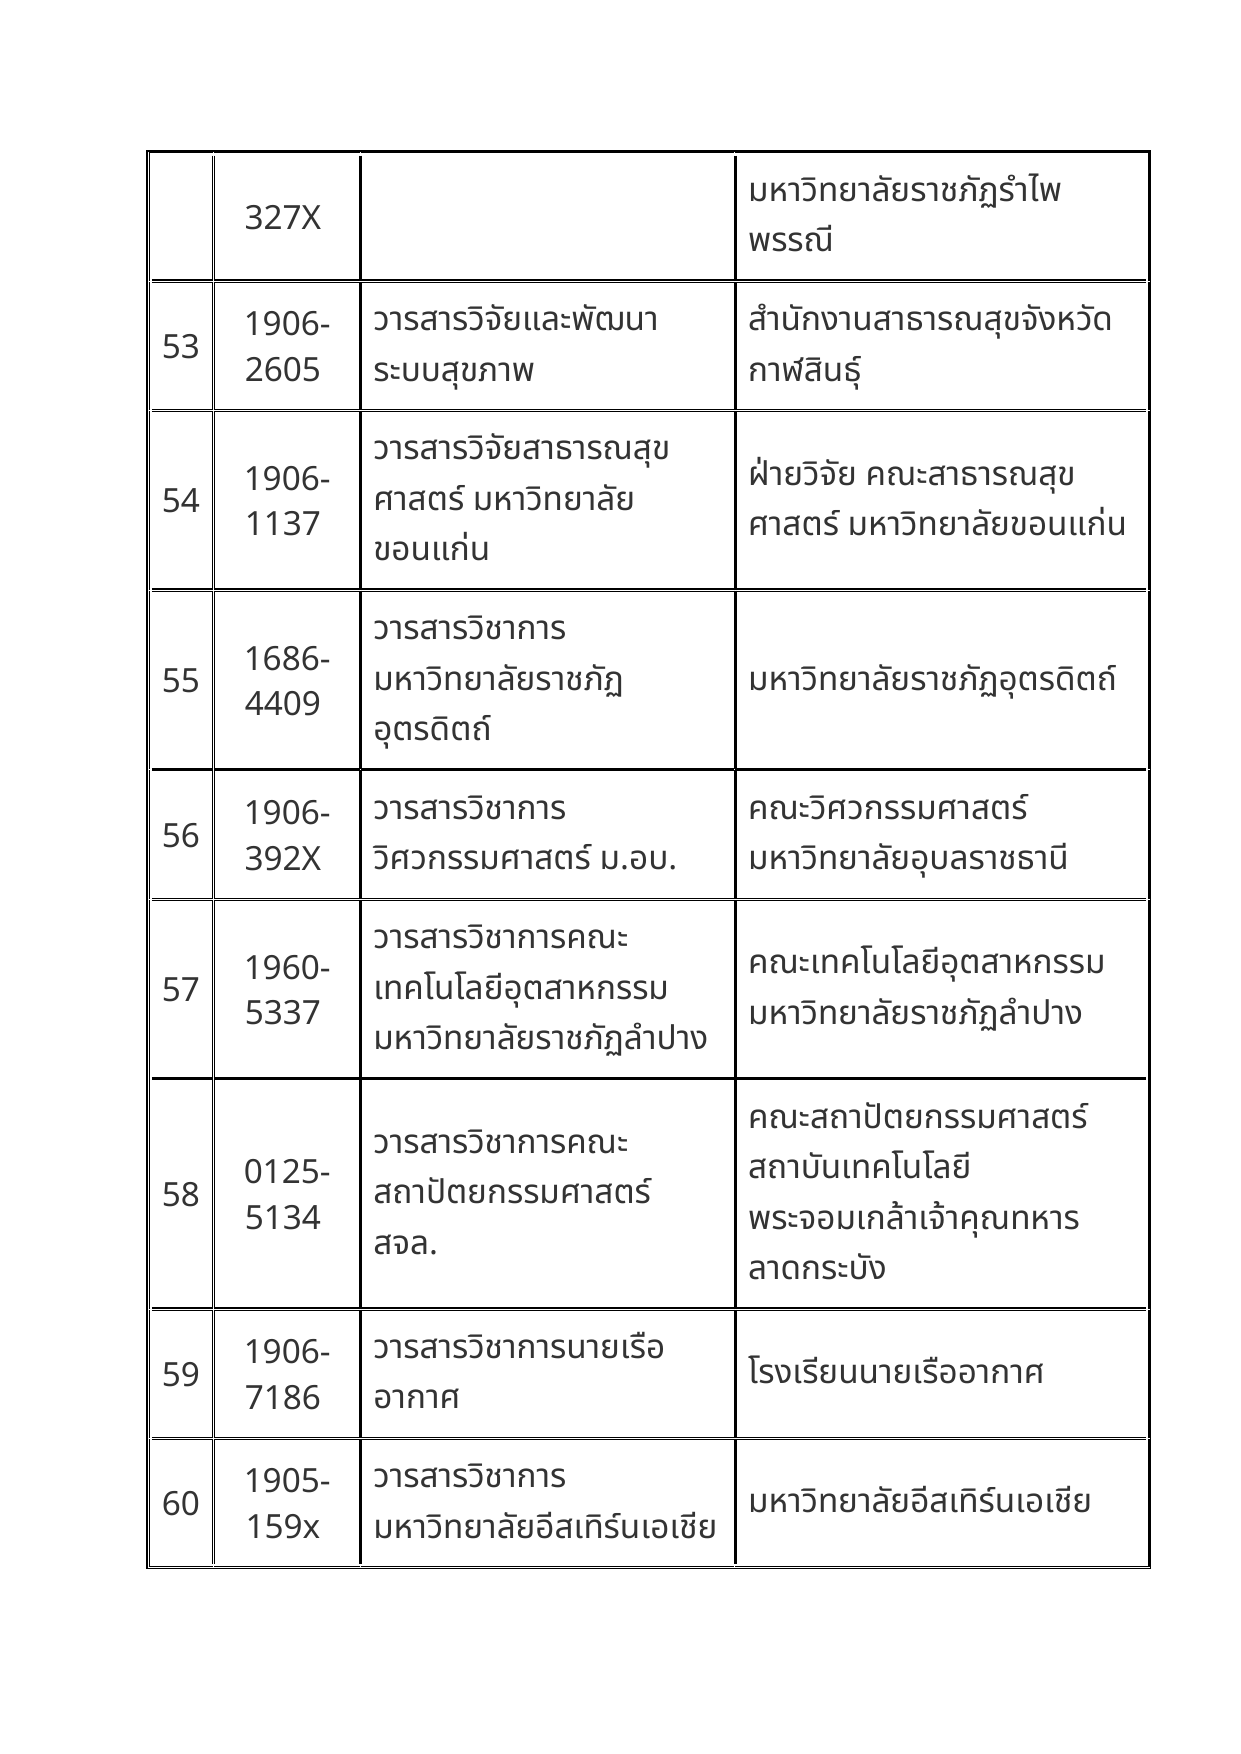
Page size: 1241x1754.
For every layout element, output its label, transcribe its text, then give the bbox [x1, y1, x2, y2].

table_cell คณะสถาปัตยกรรมศาสตร์ สถาบันเทคโนโลยีพระจอมเกล้าเจ้าคุณทหารลาดกระบัง [737, 1077, 1148, 1307]
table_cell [360, 152, 735, 279]
table_cell วารสารวิชาการนายเรืออากาศ [362, 1311, 734, 1436]
table_cell มหาวิทยาลัยอีสเทิร์นเอเชีย [735, 1436, 1149, 1566]
table_cell วารสารวิชาการ วิศวกรรมศาสตร์ ม.อบ. [362, 771, 734, 897]
table_cell 1906-7186 [215, 1311, 359, 1436]
table_cell 60 [150, 1436, 213, 1566]
table_cell 0125-5134 [215, 1080, 359, 1307]
table_cell 52 [150, 153, 213, 279]
table_cell 58 [150, 1077, 212, 1307]
table_cell 54 [150, 409, 212, 588]
table_cell 57 [150, 898, 212, 1077]
table_cell สำนักงานสาธารณสุขจังหวัดกาฬสินธุ์ [737, 279, 1149, 408]
table_cell วารสารวิชาการ มหาวิทยาลัยราชภัฏอุตรดิตถ์ [362, 592, 734, 768]
table_cell มหาวิทยาลัยราชภัฏอุตรดิตถ์ [737, 588, 1149, 768]
table_cell 1906-2605 [215, 283, 359, 408]
table_cell วารสารวิชาการมหาวิทยาลัยอีสเทิร์นเอเชีย [360, 1440, 735, 1566]
table_cell คณะวิศวกรรมศาสตร์ มหาวิทยาลัยอุบลราชธานี [737, 768, 1149, 897]
table_cell วารสารวิจัยสาธารณสุขศาสตร์ มหาวิทยาลัยขอนแก่น [362, 412, 734, 588]
table_cell คณะเทคโนโลยีอุตสาหกรรม มหาวิทยาลัยราชภัฏลำปาง [737, 898, 1149, 1077]
table_cell 55 [150, 588, 212, 768]
table_cell 56 [148, 768, 212, 897]
table_cell 1905-159x [214, 1440, 360, 1566]
table_cell วารสารวิจัยและพัฒนาระบบสุขภาพ [362, 283, 734, 408]
table_cell 1906-1137 [215, 412, 359, 588]
table_cell 1906-392X [215, 771, 359, 897]
table_cell 1906-327X [214, 153, 360, 279]
table_cell วารสารวิชาการคณะเทคโนโลยีอุตสาหกรรม มหาวิทยาลัยราชภัฏลำปาง [362, 901, 734, 1077]
table_cell 1686-4409 [215, 592, 359, 768]
table_cell 1960-5337 [215, 901, 359, 1077]
table_cell 59 [150, 1307, 212, 1436]
table_cell ฝ่ายวิจัย คณะสาธารณสุขศาสตร์ มหาวิทยาลัยขอนแก่น [737, 409, 1149, 588]
table_cell วารสารวิชาการคณะสถาปัตยกรรมศาสตร์ สจล. [362, 1080, 734, 1307]
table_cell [735, 153, 1148, 279]
table_cell 53 [150, 279, 212, 408]
table_cell โรงเรียนนายเรืออากาศ [737, 1307, 1149, 1436]
